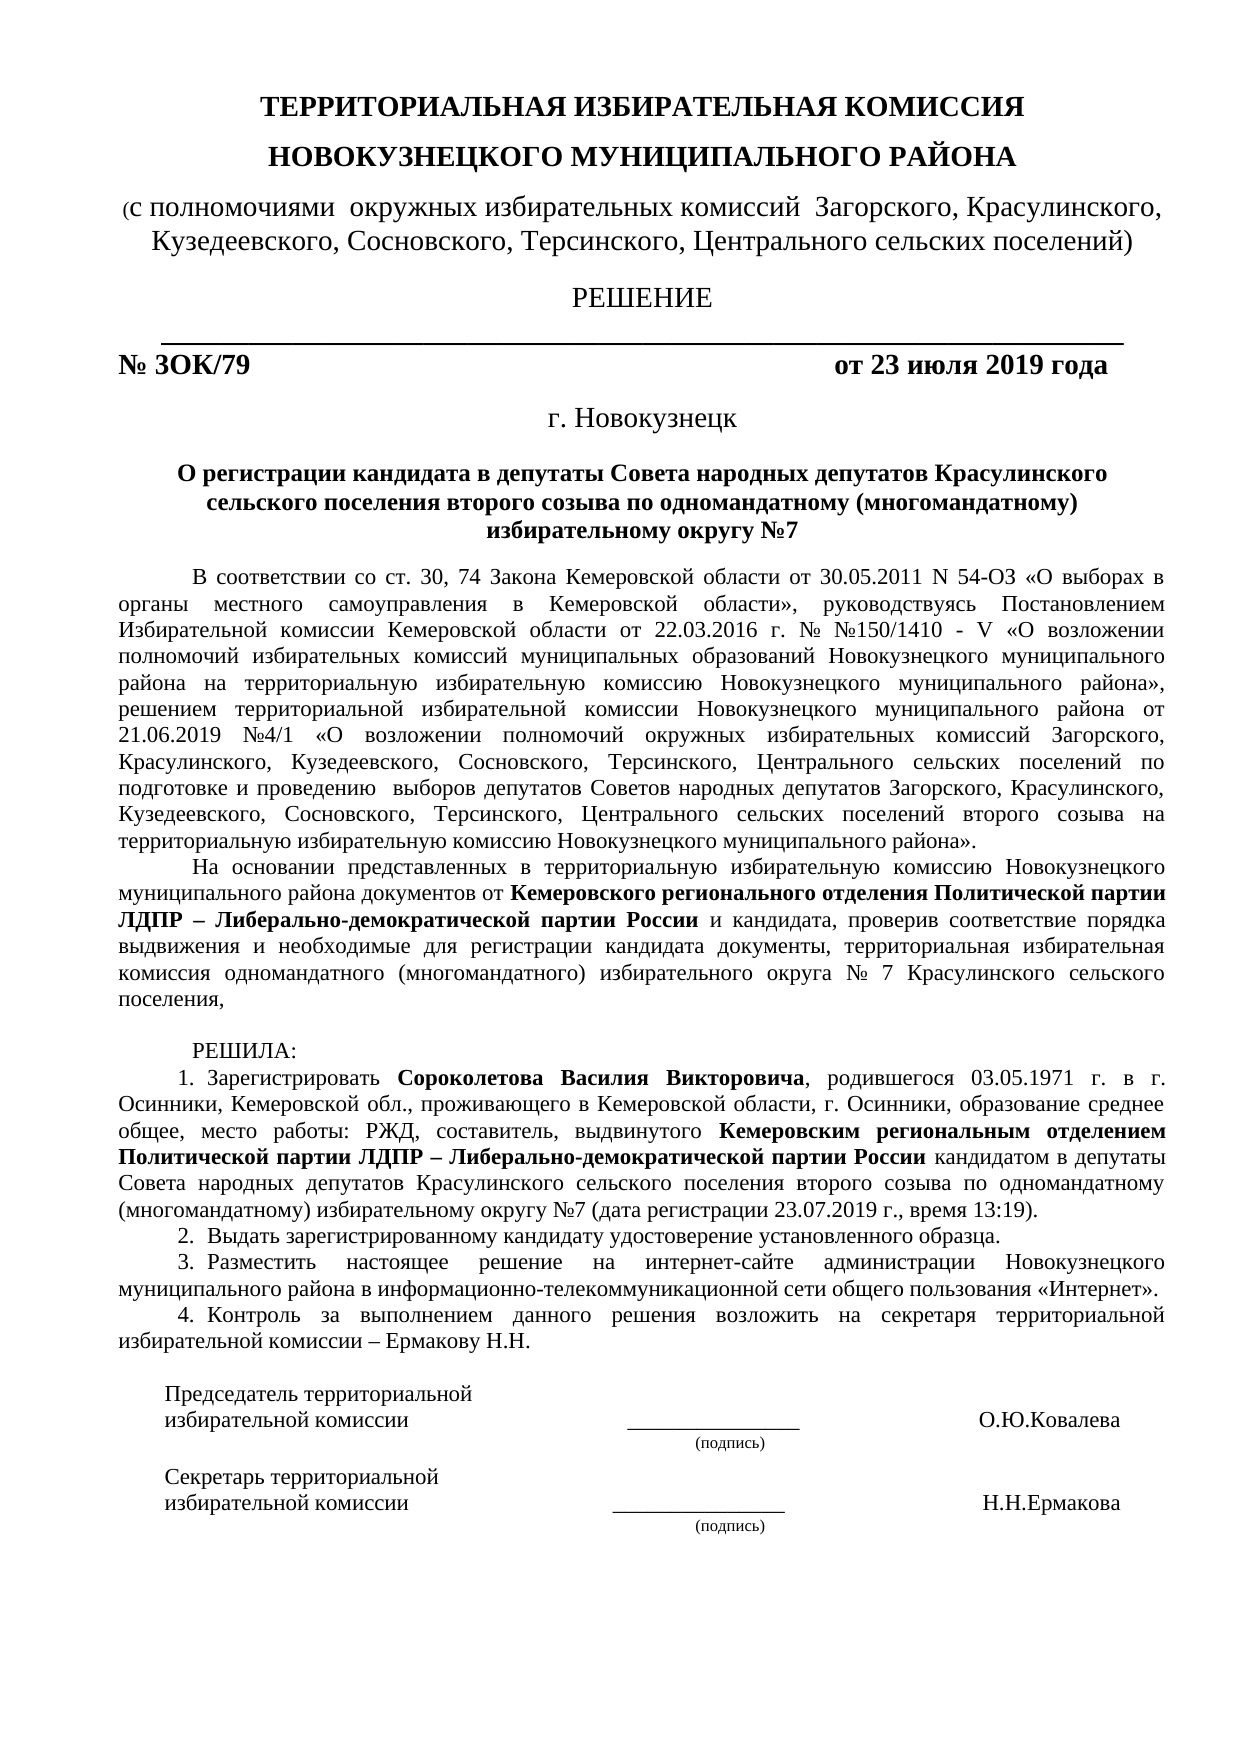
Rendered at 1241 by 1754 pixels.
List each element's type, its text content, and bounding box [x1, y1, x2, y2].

text г. Новокузнецк [118, 400, 1166, 434]
table_cell Секретарь территориальной избирательной комиссии [153, 1463, 597, 1572]
table_header О.Ю.Ковалева [835, 1354, 1132, 1463]
table_cell Н.Н.Ермакова [835, 1463, 1132, 1572]
text РЕШЕНИЕ [118, 280, 1166, 314]
table_header Председатель территориальной избирательной комиссии [153, 1354, 597, 1463]
subtitle ТЕРРИТОРИАЛЬНАЯ ИЗБИРАТЕЛЬНАЯ КОМИССИЯ НОВОКУЗНЕЦКОГО МУНИЦИПАЛЬНОГО РАЙОНА [118, 89, 1167, 172]
text В соответствии со ст. 30, 74 Закона Кемеровской области от 30.05.2011 N 54-ОЗ «О выборах в органы местного самоуправления в Кемеровской области», руководствуясь Постановлением Избирательной комиссии Кемеровской области от 22.03.2016 г. № №150/1410 - V «О возложении полномочий избирательных комиссий муниципальных образований Новокузнецкого муниципального района на территориальную избирательную комиссию Новокузнецкого муниципального района», решением территориальной избирательной комиссии Новокузнецкого муниципального района от 21.06.2019 №4/1 «О возложении полномочий окружных избирательных комиссий Загорского, Красулинского, Кузедеевского, Сосновского, Терсинского, Центрального сельских поселений по подготовке и проведению выборов депутатов Советов народных депутатов Загорского, Красулинского, Кузедеевского, Сосновского, Терсинского, Центрального сельских поселений второго созыва на территориальную избирательную комиссию Новокузнецкого муниципального района». [118, 563, 1166, 853]
text О регистрации кандидата в депутаты Совета народных депутатов Красулинского сельского поселения второго созыва по одномандатному (многомандатному) избирательному округу №7 [118, 458, 1166, 544]
list Зарегистрировать Сороколетова Василия Викторовича, родившегося 03.05.1971 г. в г. Осинники, Кемеровской обл., проживающего в Кемеровской области, г. Осинники, образование среднее общее, место работы: РЖД, составитель, выдвинутого Кемеровским региональным отделением Политической партии ЛДПР – Либерально-демократической партии России кандидатом в депутаты Совета народных депутатов Красулинского сельского поселения второго созыва по одномандатному (многомандатному) избирательному округу №7 (дата регистрации 23.07.2019 г., время 13:19). [118, 1064, 1166, 1222]
text РЕШИЛА: [118, 1038, 1166, 1064]
table_header _______________ (подпись) [598, 1354, 835, 1463]
list Контроль за выполнением данного решения возложить на секретаря территориальной избирательной комиссии – Ермакову Н.Н. [118, 1301, 1166, 1354]
list Разместить настоящее решение на интернет-сайте администрации Новокузнецкого муниципального района в информационно-телекоммуникационной сети общего пользования «Интернет». [118, 1248, 1166, 1301]
list Выдать зарегистрированному кандидату удостоверение установленного образца. [118, 1222, 1166, 1248]
table_cell _______________ (подпись) [598, 1463, 835, 1572]
text На основании представленных в территориальную избирательную комиссию Новокузнецкого муниципального района документов от Кемеровского регионального отделения Политической партии ЛДПР – Либерально-демократической партии России и кандидата, проверив соответствие порядка выдвижения и необходимые для регистрации кандидата документы, территориальная избирательная комиссия одномандатного (многомандатного) избирательного округа № 7 Красулинского сельского поселения, [118, 853, 1166, 1011]
text (с полномочиями окружных избирательных комиссий Загорского, Красулинского, Кузедеевского, Сосновского, Терсинского, Центрального сельских поселений) [118, 189, 1166, 256]
text № 3ОК/79 от 23 июля 2019 года [118, 347, 1166, 381]
text __________________________________________________________________ [118, 314, 1166, 347]
